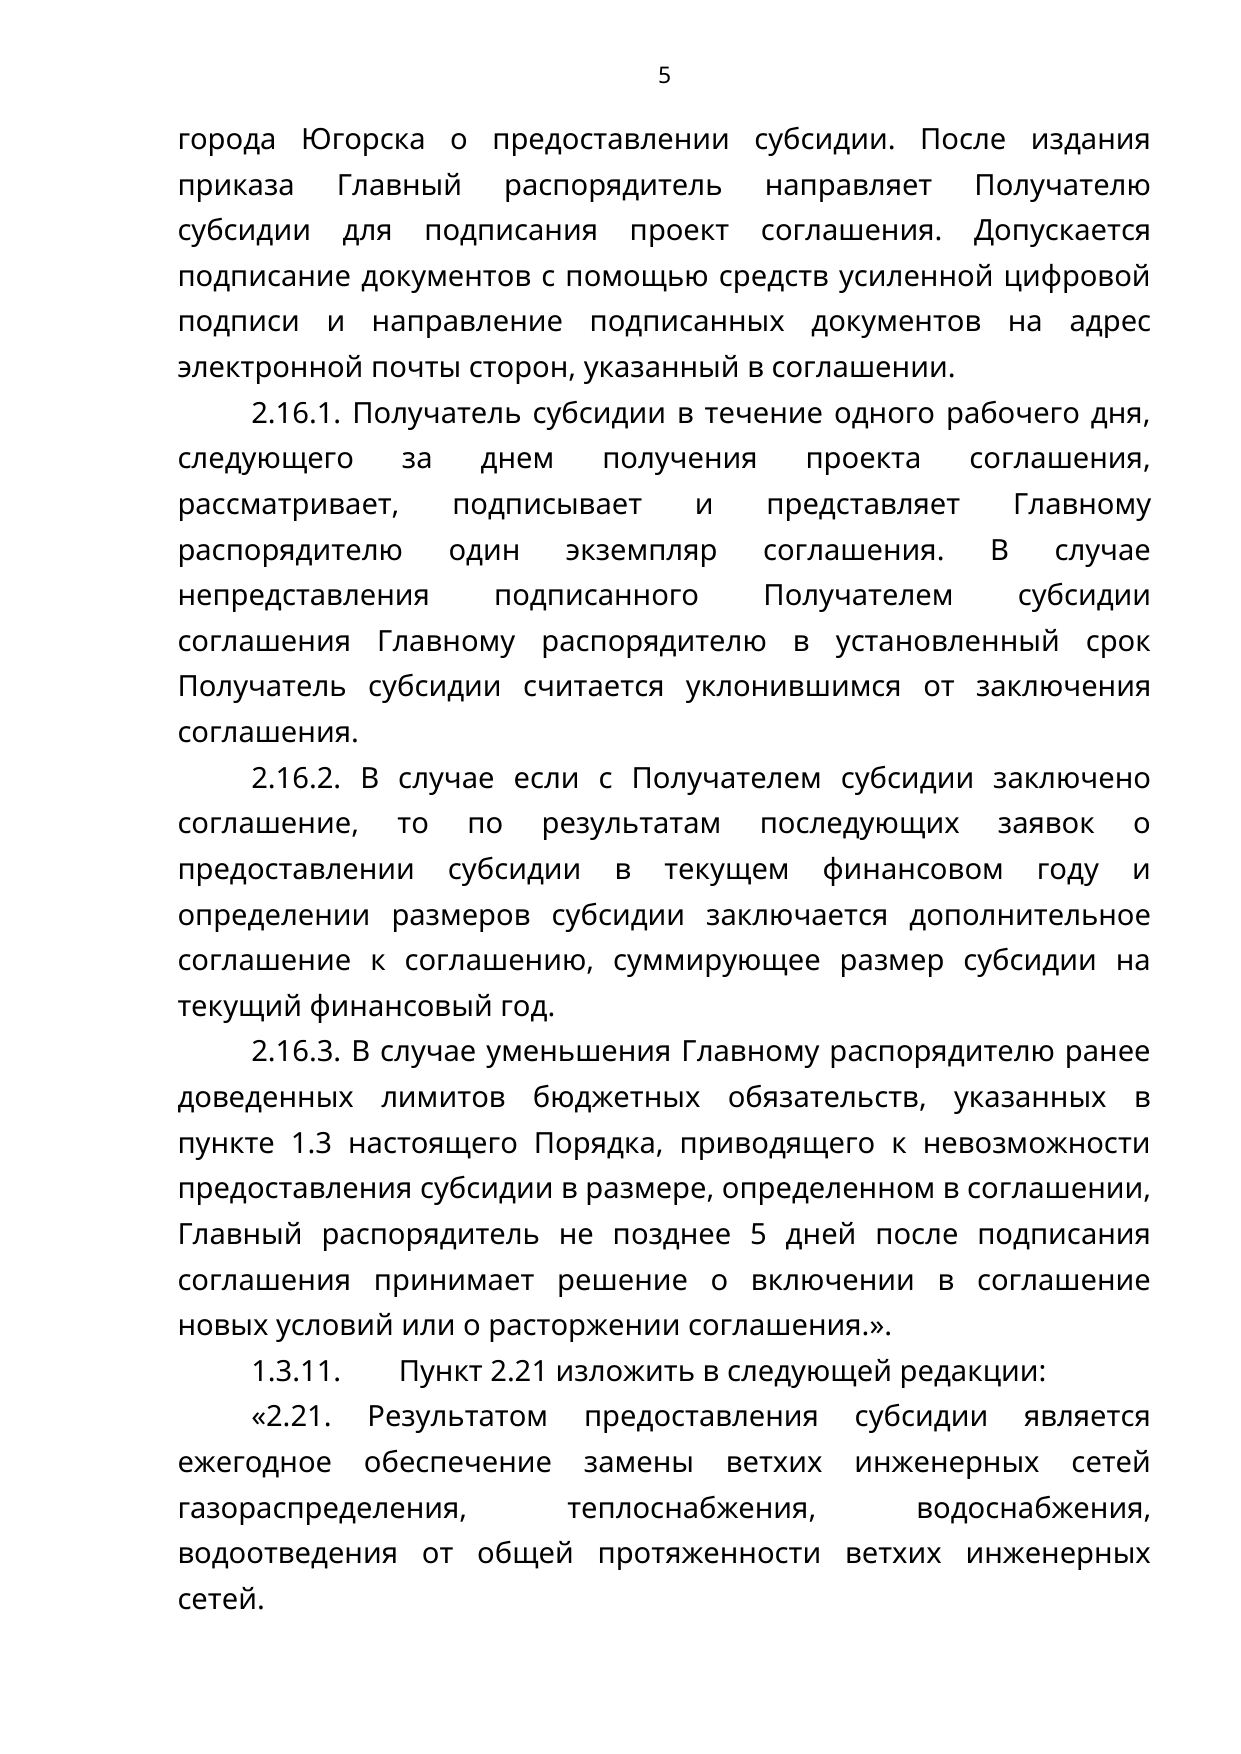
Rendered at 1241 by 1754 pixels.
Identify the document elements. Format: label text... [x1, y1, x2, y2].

text «2.21. Результатом предоставления субсидии является ежегодное обеспечение замены ветхих инженерных сетей газораспределения, теплоснабжения, водоснабжения, водоотведения от общей протяженности ветхих инженерных сетей. [177, 1396, 1152, 1618]
text 2.16.2. В случае если с Получателем субсидии заключено соглашение, то по результатам последующих заявок о предоставлении субсидии в текущем финансовом году и определении размеров субсидии заключается дополнительное соглашение к соглашению, суммирующее размер субсидии на текущий финансовый год. [177, 757, 1152, 1025]
text 2.16.3. В случае уменьшения Главному распорядителю ранее доведенных лимитов бюджетных обязательств, указанных в пункте 1.3 настоящего Порядка, приводящего к невозможности предоставления субсидии в размере, определенном в соглашении, Главный распорядитель не позднее 5 дней после подписания соглашения принимает решение о включении в соглашение новых условий или о расторжении соглашения.». [177, 1031, 1152, 1344]
text 2.16.1. Получатель субсидии в течение одного рабочего дня, следующего за днем получения проекта соглашения, рассматривает, подписывает и представляет Главному распорядителю один экземпляр соглашения. В случае непредставления подписанного Получателем субсидии соглашения Главному распорядителю в установленный срок Получатель субсидии считается уклонившимся от заключения соглашения. [177, 392, 1152, 751]
list Пункт 2.21 изложить в следующей редакции: [177, 1350, 1152, 1390]
